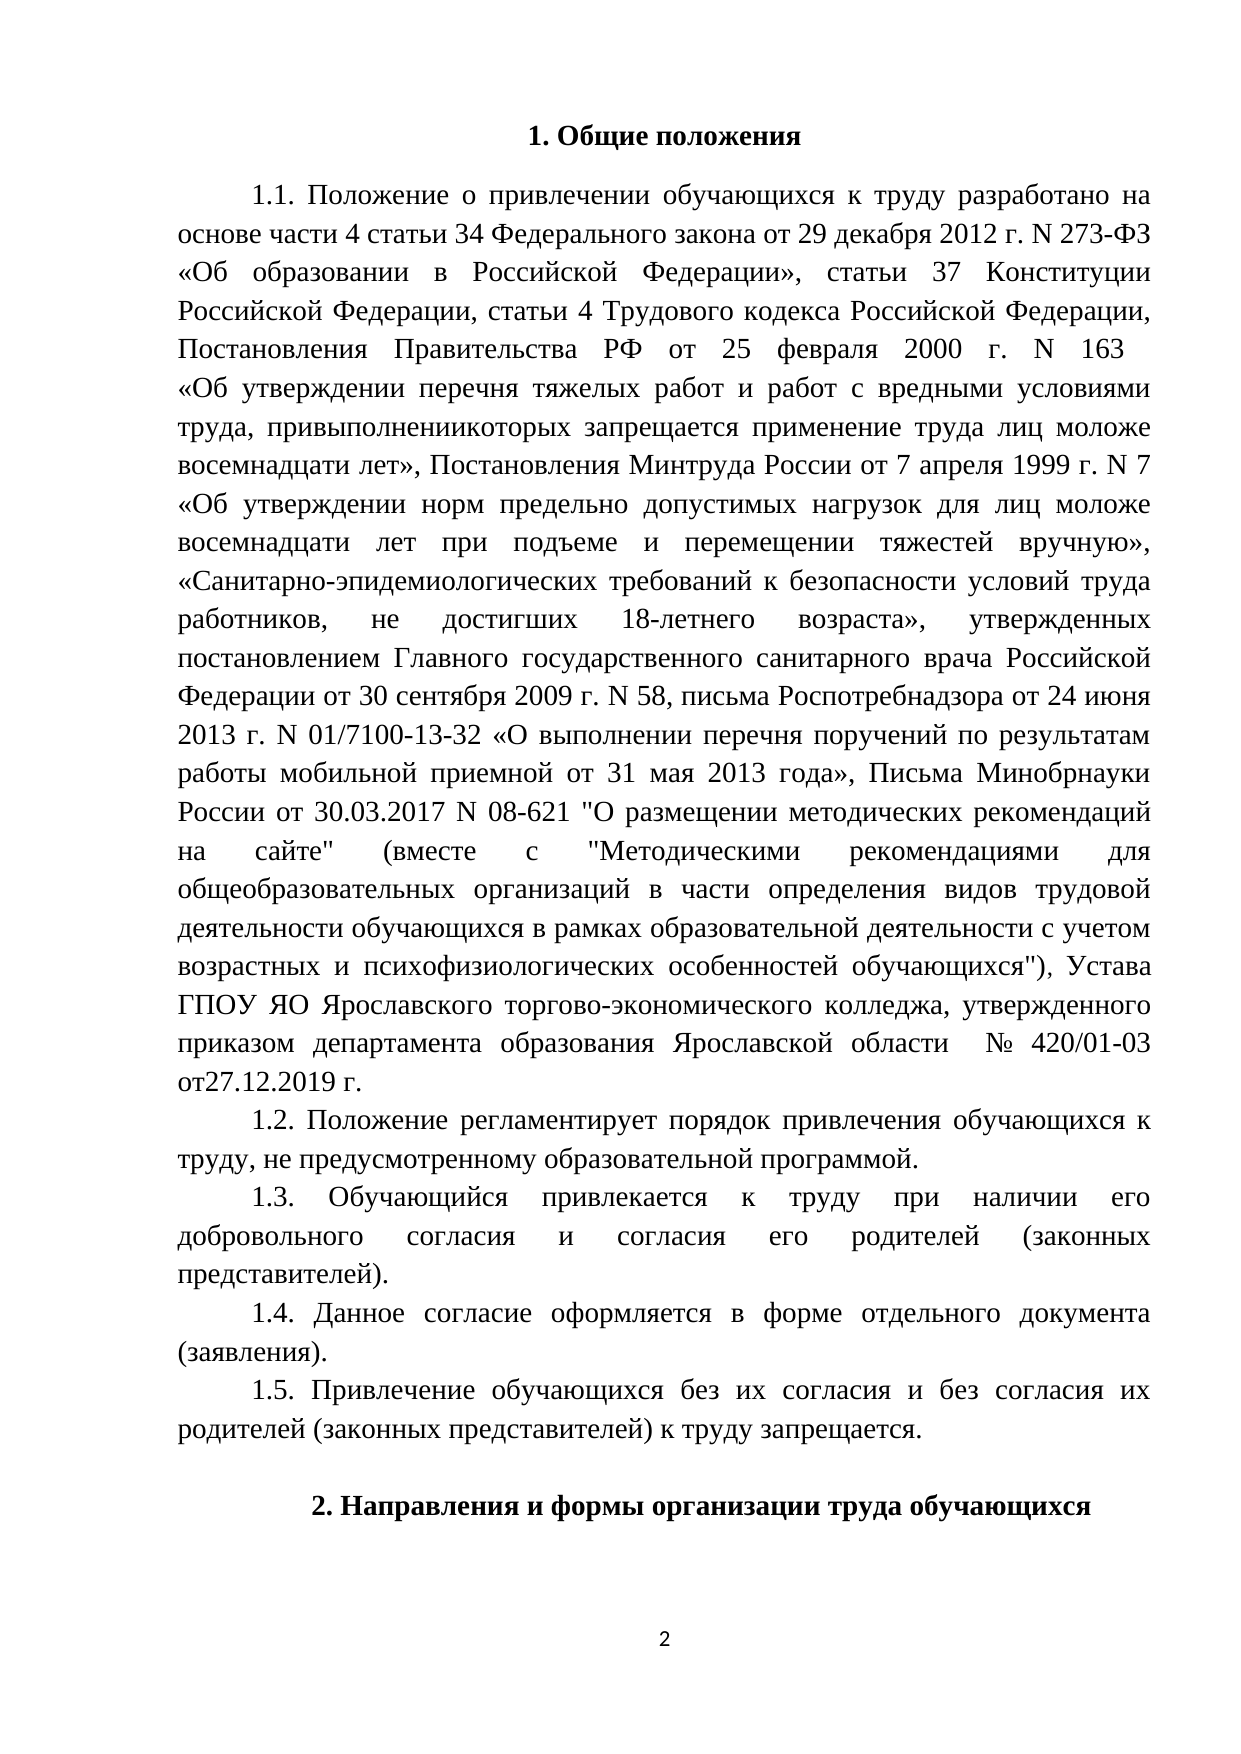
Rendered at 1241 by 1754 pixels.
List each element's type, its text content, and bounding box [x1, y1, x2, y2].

text 1.1. Положение о привлечении обучающихся к труду разработано на основе части 4 статьи 34 Федерального закона от 29 декабря 2012 г. N 273-ФЗ «Об образовании в Российской Федерации», статьи 37 Конституции Российской Федерации, статьи 4 Трудового кодекса Российской Федерации, Постановления Правительства РФ от 25 февраля 2000 г. N 163 «Об утверждении перечня тяжелых работ и работ с вредными условиями труда, привыполнениикоторых запрещается применение труда лиц моложе восемнадцати лет», Постановления Минтруда России от 7 апреля 1999 г. N 7 «Об утверждении норм предельно допустимых нагрузок для лиц моложе восемнадцати лет при подъеме и перемещении тяжестей вручную», «Санитарно-эпидемиологических требований к безопасности условий труда работников, не достигших 18-летнего возраста», утвержденных постановлением Главного государственного санитарного врача Российской Федерации от 30 сентября 2009 г. N 58, письма Роспотребнадзора от 24 июня 2013 г. N 01/7100-13-32 «О выполнении перечня поручений по результатам работы мобильной приемной от 31 мая 2013 года», Письма Минобрнауки России от 30.03.2017 N 08-621 "О размещении методических рекомендаций на сайте" (вместе с "Методическими рекомендациями для общеобразовательных организаций в части определения видов трудовой деятельности обучающихся в рамках образовательной деятельности с учетом возрастных и психофизиологических особенностей обучающихся"), Устава ГПОУ ЯО Ярославского торгово-экономического колледжа, утвержденного приказом департамента образования Ярославской области № 420/01-03 от27.12.2019 г. [177, 177, 1152, 1097]
text 1.5. Привлечение обучающихся без их согласия и без согласия их родителей (законных представителей) к труду запрещается. [177, 1372, 1152, 1444]
text 1.4. Данное согласие оформляется в форме отдельного документа (заявления). [177, 1295, 1152, 1367]
text 1. Общие положения [177, 118, 1152, 152]
text 1.2. Положение регламентирует порядок привлечения обучающихся к труду, не предусмотренному образовательной программой. [177, 1102, 1152, 1174]
text 1.3. Обучающийся привлекается к труду при наличии его добровольного согласия и согласия его родителей (законных представителей). [177, 1179, 1152, 1290]
text 2. Направления и формы организации труда обучающихся [177, 1488, 1152, 1521]
